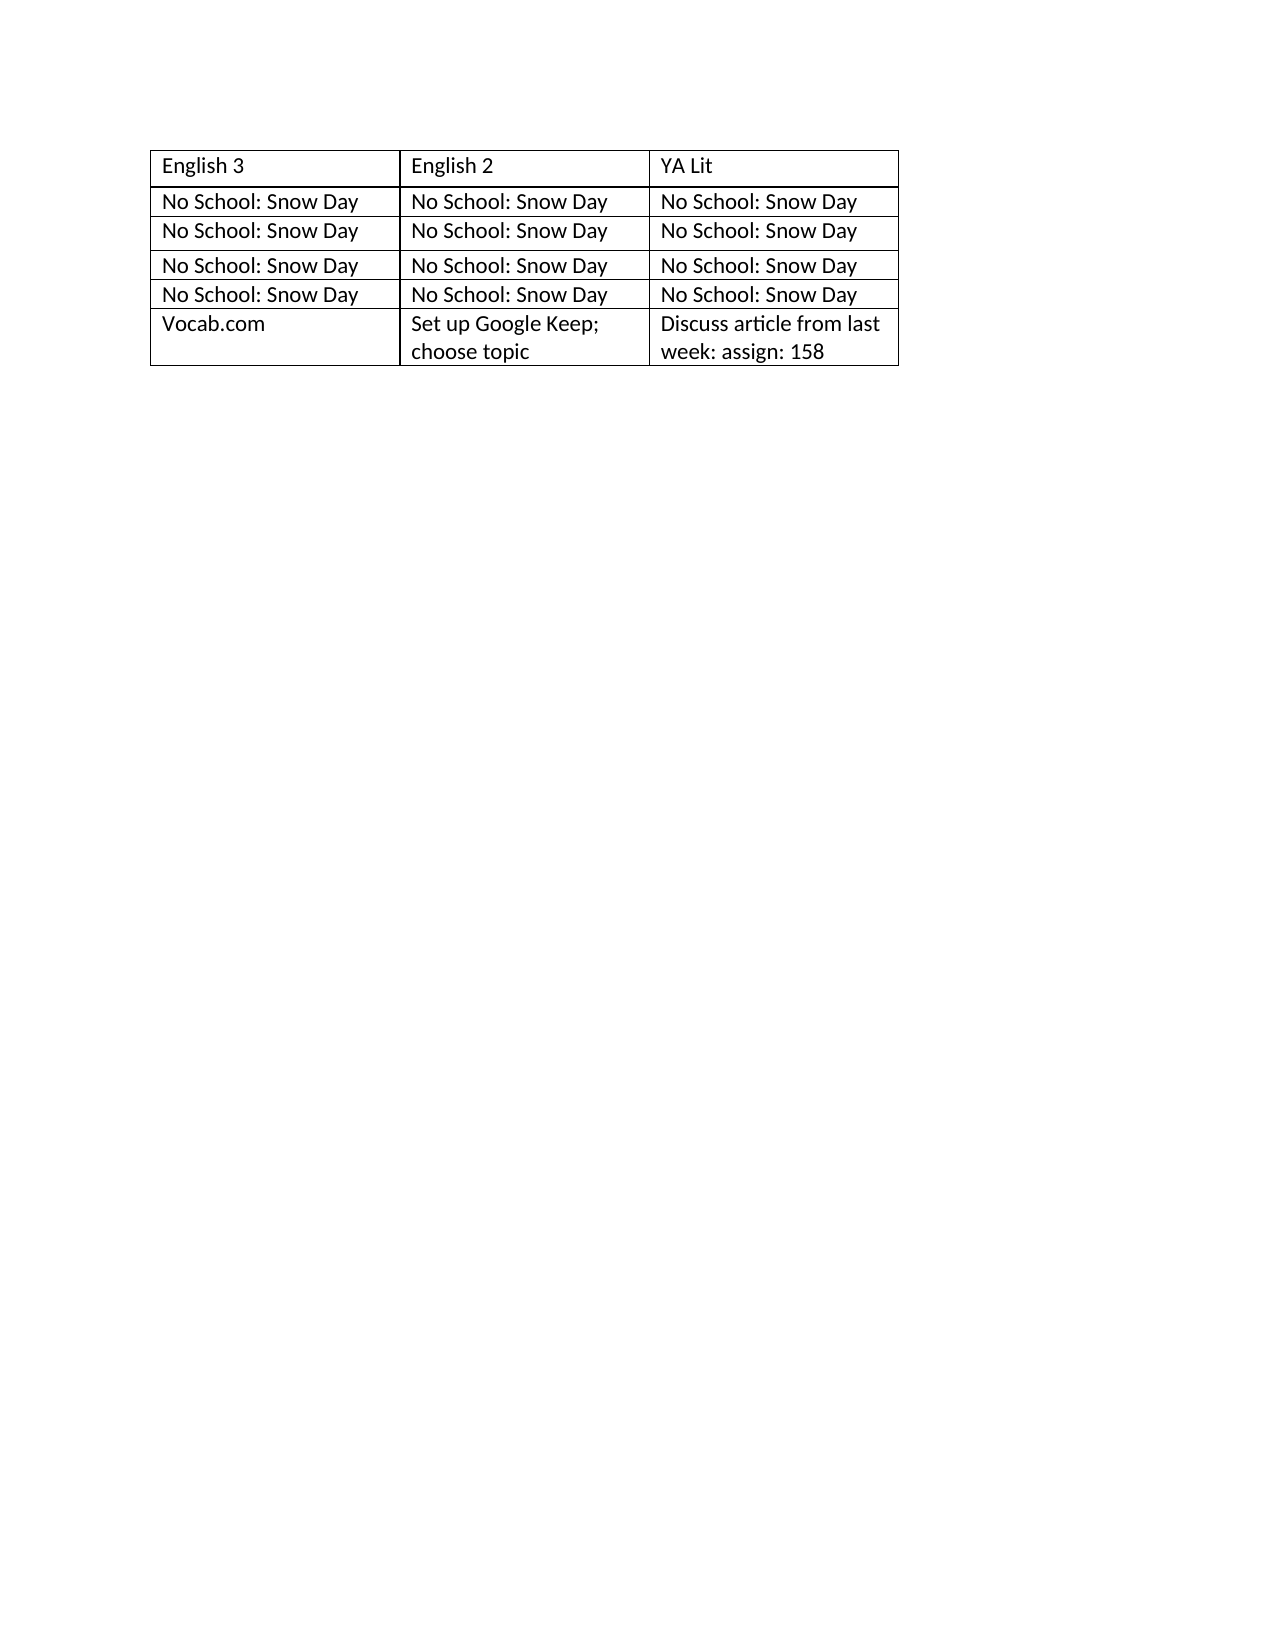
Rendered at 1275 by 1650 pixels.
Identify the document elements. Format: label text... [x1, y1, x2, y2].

table_header English 3 [151, 151, 399, 186]
table_cell No School: Snow Day [401, 251, 649, 279]
table_cell Set up Google Keep; choose topic [401, 309, 649, 365]
table_cell No School: Snow Day [151, 280, 399, 308]
table_header English 2 [401, 151, 649, 186]
table_cell Vocab.com [151, 309, 399, 365]
table_cell No School: Snow Day [650, 251, 898, 279]
table_cell No School: Snow Day [151, 188, 399, 216]
table_cell No School: Snow Day [401, 280, 649, 308]
table_cell No School: Snow Day [401, 217, 649, 250]
table_cell No School: Snow Day [401, 188, 649, 216]
table_header YA Lit [650, 151, 898, 186]
table_cell No School: Snow Day [650, 280, 898, 308]
table_cell Discuss article from last week: assign: 158 [650, 309, 898, 365]
table_cell No School: Snow Day [650, 188, 898, 216]
table_cell No School: Snow Day [151, 217, 399, 250]
table_cell No School: Snow Day [650, 217, 898, 250]
table_cell No School: Snow Day [151, 251, 399, 279]
